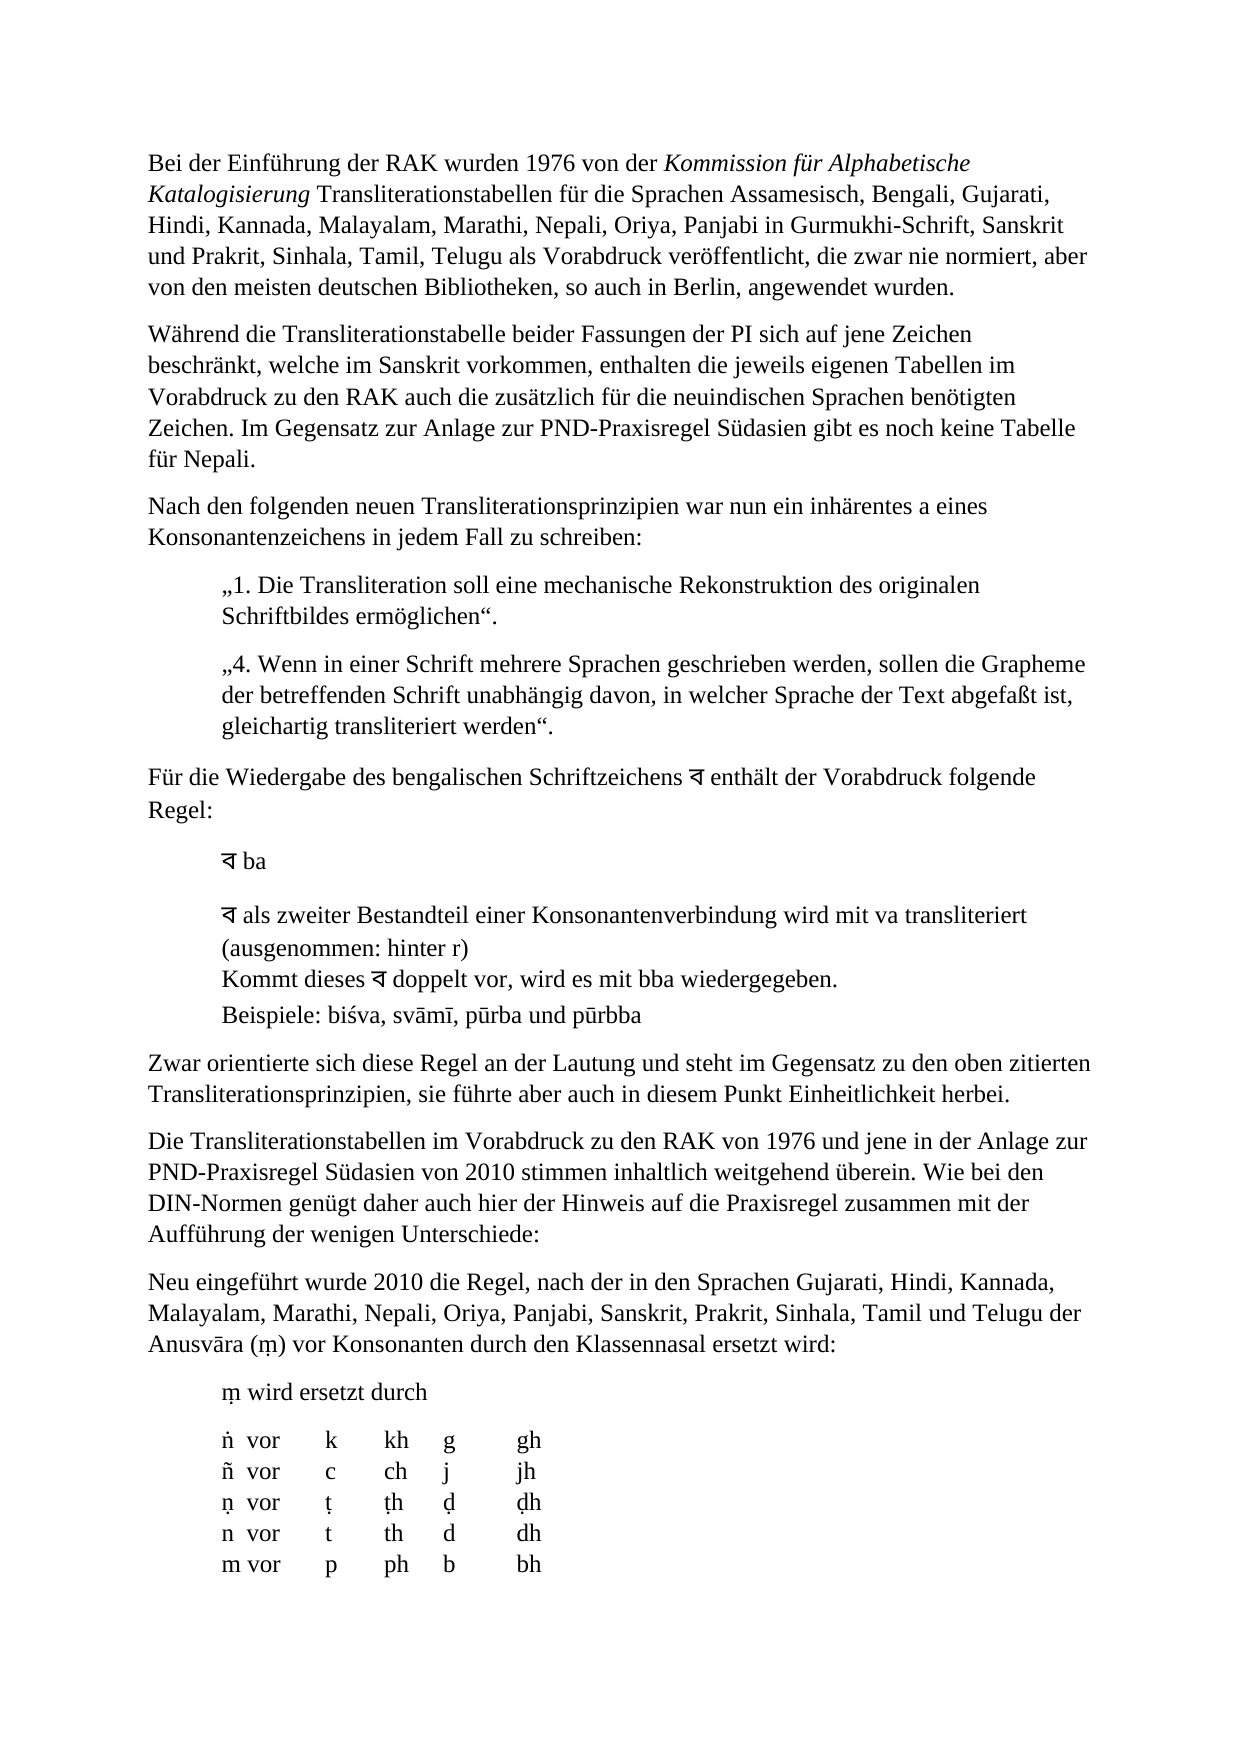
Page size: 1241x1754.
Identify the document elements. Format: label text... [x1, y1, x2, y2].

text Für die Wiedergabe des bengalischen Schriftzeichens ব enthält der Vorabdruck folgende Regel: [148, 759, 1093, 824]
text m vor p ph b bh [221, 1549, 1093, 1578]
text Kommt dieses ব doppelt vor, wird es mit bba wiedergegeben. [221, 964, 1093, 997]
text Beispiele: biśva, svāmī, pūrba und pūrbba [221, 1000, 1093, 1029]
text „4. Wenn in einer Schrift mehrere Sprachen geschrieben werden, sollen die Grapheme der betreffenden Schrift unabhängig davon, in welcher Sprache der Text abgefaßt ist, gleichartig transliteriert werden“. [221, 649, 1093, 740]
text Bei der Einführung der RAK wurden 1976 von der Kommission für Alphabetische Katalogisierung Transliterationstabellen für die Sprachen Assamesisch, Bengali, Gujarati, Hindi, Kannada, Malayalam, Marathi, Nepali, Oriya, Panjabi in Gurmukhi-Schrift, Sanskrit und Prakrit, Sinhala, Tamil, Telugu als Vorabdruck veröffentlicht, die zwar nie normiert, aber von den meisten deutschen Bibliotheken, so auch in Berlin, angewendet wurden. [148, 148, 1093, 301]
text ṃ wird ersetzt durch [221, 1377, 1093, 1406]
text Nach den folgenden neuen Transliterationsprinzipien war nun ein inhärentes a eines Konsonantenzeichens in jedem Fall zu schreiben: [148, 491, 1093, 551]
text Während die Transliterationstabelle beider Fassungen der PI sich auf jene Zeichen beschränkt, welche im Sanskrit vorkommen, enthalten die jeweils eigenen Tabellen im Vorabdruck zu den RAK auch die zusätzlich für die neuindischen Sprachen benötigten Zeichen. Im Gegensatz zur Anlage zur PND-Praxisregel Südasien gibt es noch keine Tabelle für Nepali. [148, 319, 1093, 472]
text Zwar orientierte sich diese Regel an der Lautung und steht im Gegensatz zu den oben zitierten Transliterationsprinzipien, sie führte aber auch in diesem Punkt Einheitlichkeit herbei. [148, 1048, 1093, 1107]
text n vor t th d dh [221, 1518, 1093, 1547]
text Neu eingeführt wurde 2010 die Regel, nach der in den Sprachen Gujarati, Hindi, Kannada, Malayalam, Marathi, Nepali, Oriya, Panjabi, Sanskrit, Prakrit, Sinhala, Tamil und Telugu der Anusvāra (ṃ) vor Konsonanten durch den Klassennasal ersetzt wird: [148, 1267, 1093, 1358]
text ṅ vor k kh g gh [221, 1425, 1093, 1453]
text ব ba [221, 843, 1093, 877]
text „1. Die Transliteration soll eine mechanische Rekonstruktion des originalen Schriftbildes ermöglichen“. [221, 570, 1093, 630]
text Die Transliterationstabellen im Vorabdruck zu den RAK von 1976 und jene in der Anlage zur PND-Praxisregel Südasien von 2010 stimmen inhaltlich weitgehend überein. Wie bei den DIN-Normen genügt daher auch hier der Hinweis auf die Praxisregel zusammen mit der Aufführung der wenigen Unterschiede: [148, 1126, 1093, 1248]
text ñ vor c ch j jh [221, 1456, 1093, 1484]
text ব als zweiter Bestandteil einer Konsonantenverbindung wird mit va transliteriert (ausgenommen: hinter r) [221, 896, 1093, 961]
text ṇ vor ṭ ṭh ḍ ḍh [221, 1487, 1093, 1516]
